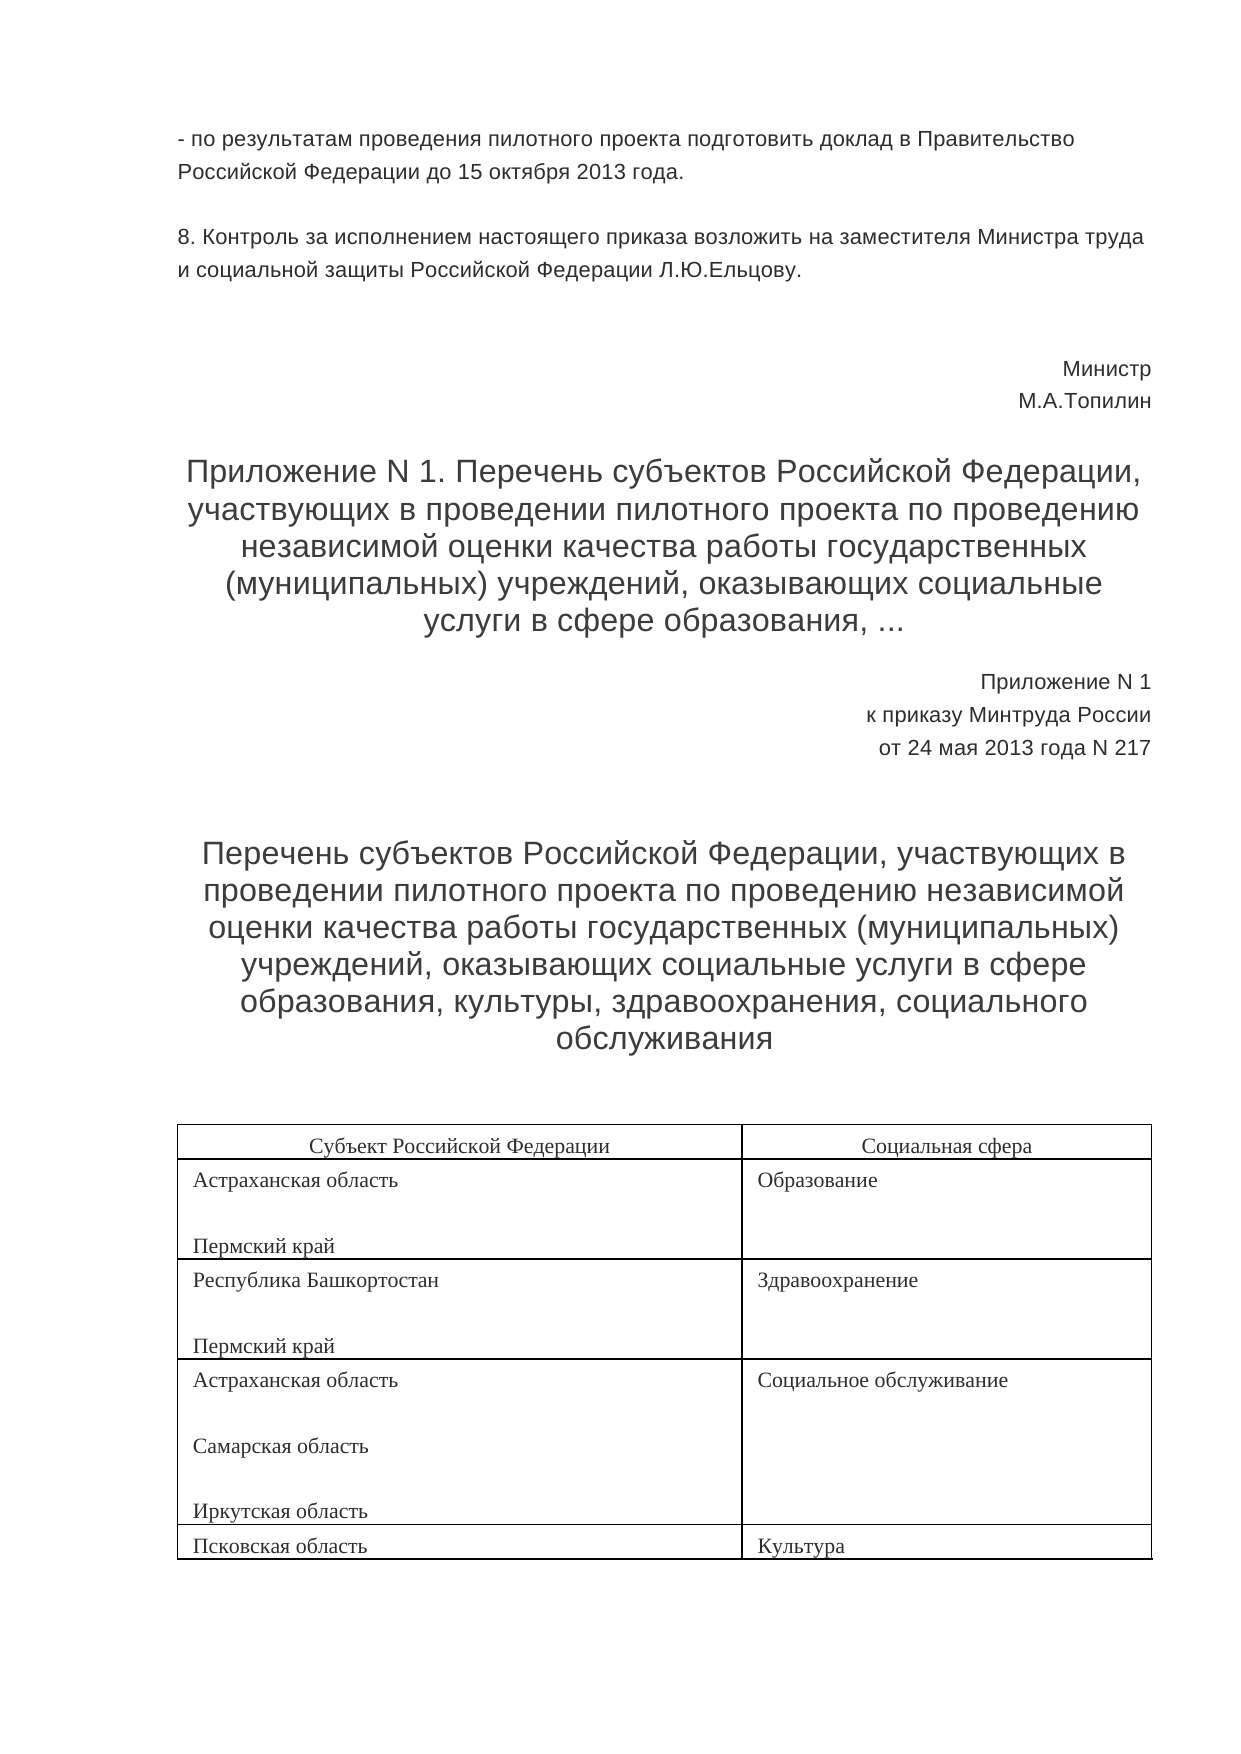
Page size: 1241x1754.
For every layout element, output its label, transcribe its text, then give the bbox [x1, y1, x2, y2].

table_cell Социальная сфера [743, 1125, 1151, 1158]
text Приложение N 1 к приказу Минтруда России от 24 мая 2013 года N 217 [177, 661, 1152, 760]
table_cell Образование [743, 1160, 1151, 1258]
table_cell Здравоохранение [743, 1260, 1151, 1358]
table_cell Культура [743, 1525, 1151, 1558]
text 8. Контроль за исполнением настоящего приказа возложить на заместителя Министра труда и социальной защиты Российской Федерации Л.Ю.Ельцову. [177, 217, 1152, 348]
table_cell Субъект Российской Федерации [178, 1125, 741, 1158]
text Министр М.А.Топилин [177, 348, 1152, 413]
table_cell Астраханская область Пермский край [178, 1160, 741, 1258]
table_cell Псковская область [178, 1525, 741, 1558]
table_cell Социальное обслуживание [743, 1360, 1151, 1524]
table_cell Республика Башкортостан Пермский край [178, 1260, 741, 1358]
text Перечень субъектов Российской Федерации, участвующих в проведении пилотного проекта по проведению независимой оценки качества работы государственных (муниципальных) учреждений, оказывающих социальные услуги в сфере образования, культуры, здравоохранения, социального обслуживания [177, 760, 1152, 1056]
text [177, 118, 1152, 217]
text Приложение N 1. Перечень субъектов Российской Федерации, участвующих в проведении пилотного проекта по проведению независимой оценки качества работы государственных (муниципальных) учреждений, оказывающих социальные услуги в сфере образования, ... [177, 452, 1152, 638]
table_cell Астраханская область Самарская область Иркутская область [178, 1360, 741, 1524]
